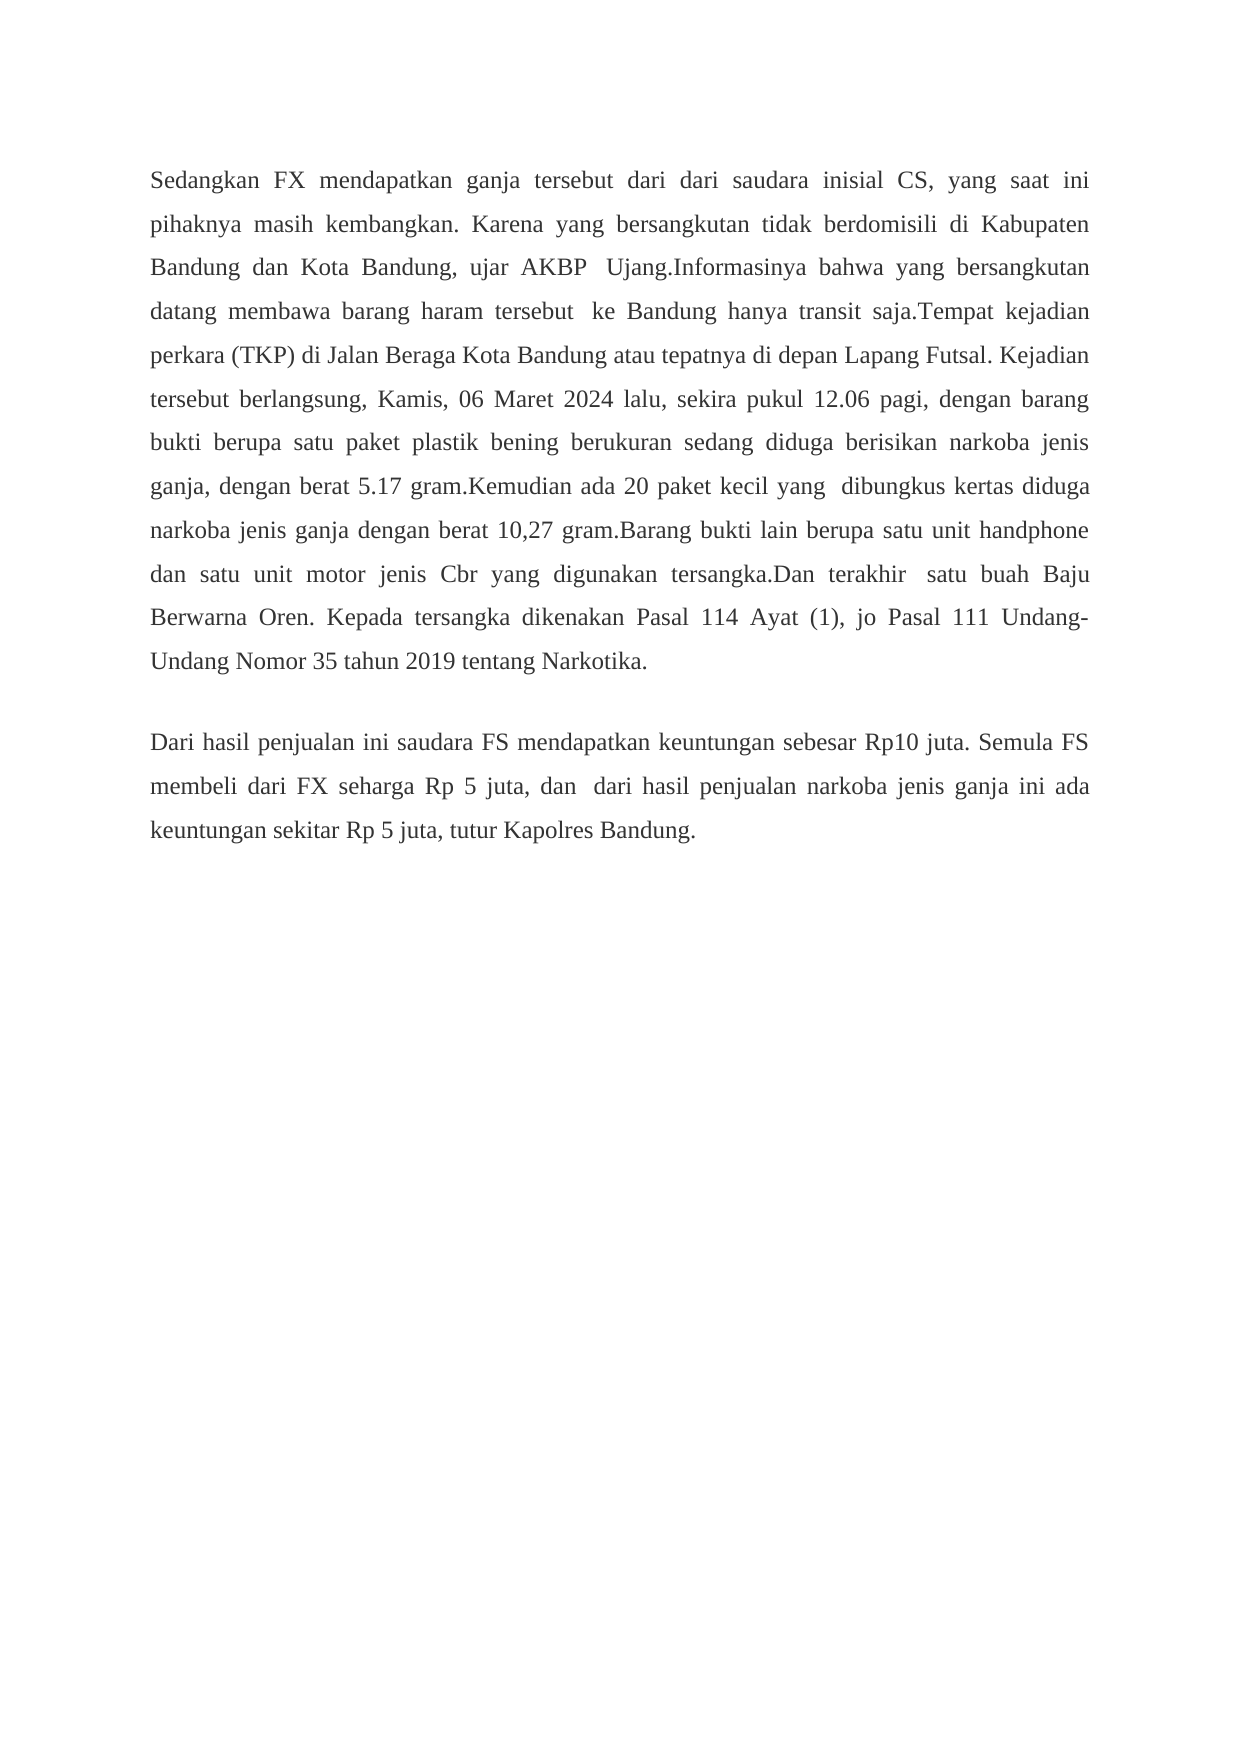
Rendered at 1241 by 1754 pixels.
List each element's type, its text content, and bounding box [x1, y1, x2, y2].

text Sedangkan FX mendapatkan ganja tersebut dari dari saudara inisial CS, yang saat ini pihaknya masih kembangkan. Karena yang bersangkutan tidak berdomisili di Kabupaten Bandung dan Kota Bandung, ujar AKBP Ujang.Informasinya bahwa yang bersangkutan datang membawa barang haram tersebut ke Bandung hanya transit saja.Tempat kejadian perkara (TKP) di Jalan Beraga Kota Bandung atau tepatnya di depan Lapang Futsal. Kejadian tersebut berlangsung, Kamis, 06 Maret 2024 lalu, sekira pukul 12.06 pagi, dengan barang bukti berupa satu paket plastik bening berukuran sedang diduga berisikan narkoba jenis ganja, dengan berat 5.17 gram.Kemudian ada 20 paket kecil yang dibungkus kertas diduga narkoba jenis ganja dengan berat 10,27 gram.Barang bukti lain berupa satu unit handphone dan satu unit motor jenis Cbr yang digunakan tersangka.Dan terakhir satu buah Baju Berwarna Oren. Kepada tersangka dikenakan Pasal 114 Ayat (1), jo Pasal 111 Undang-Undang Nomor 35 tahun 2019 tentang Narkotika. [150, 150, 1090, 675]
text Dari hasil penjualan ini saudara FS mendapatkan keuntungan sebesar Rp10 juta. Semula FS membeli dari FX seharga Rp 5 juta, dan dari hasil penjualan narkoba jenis ganja ini ada keuntungan sekitar Rp 5 juta, tutur Kapolres Bandung. [150, 712, 1090, 844]
